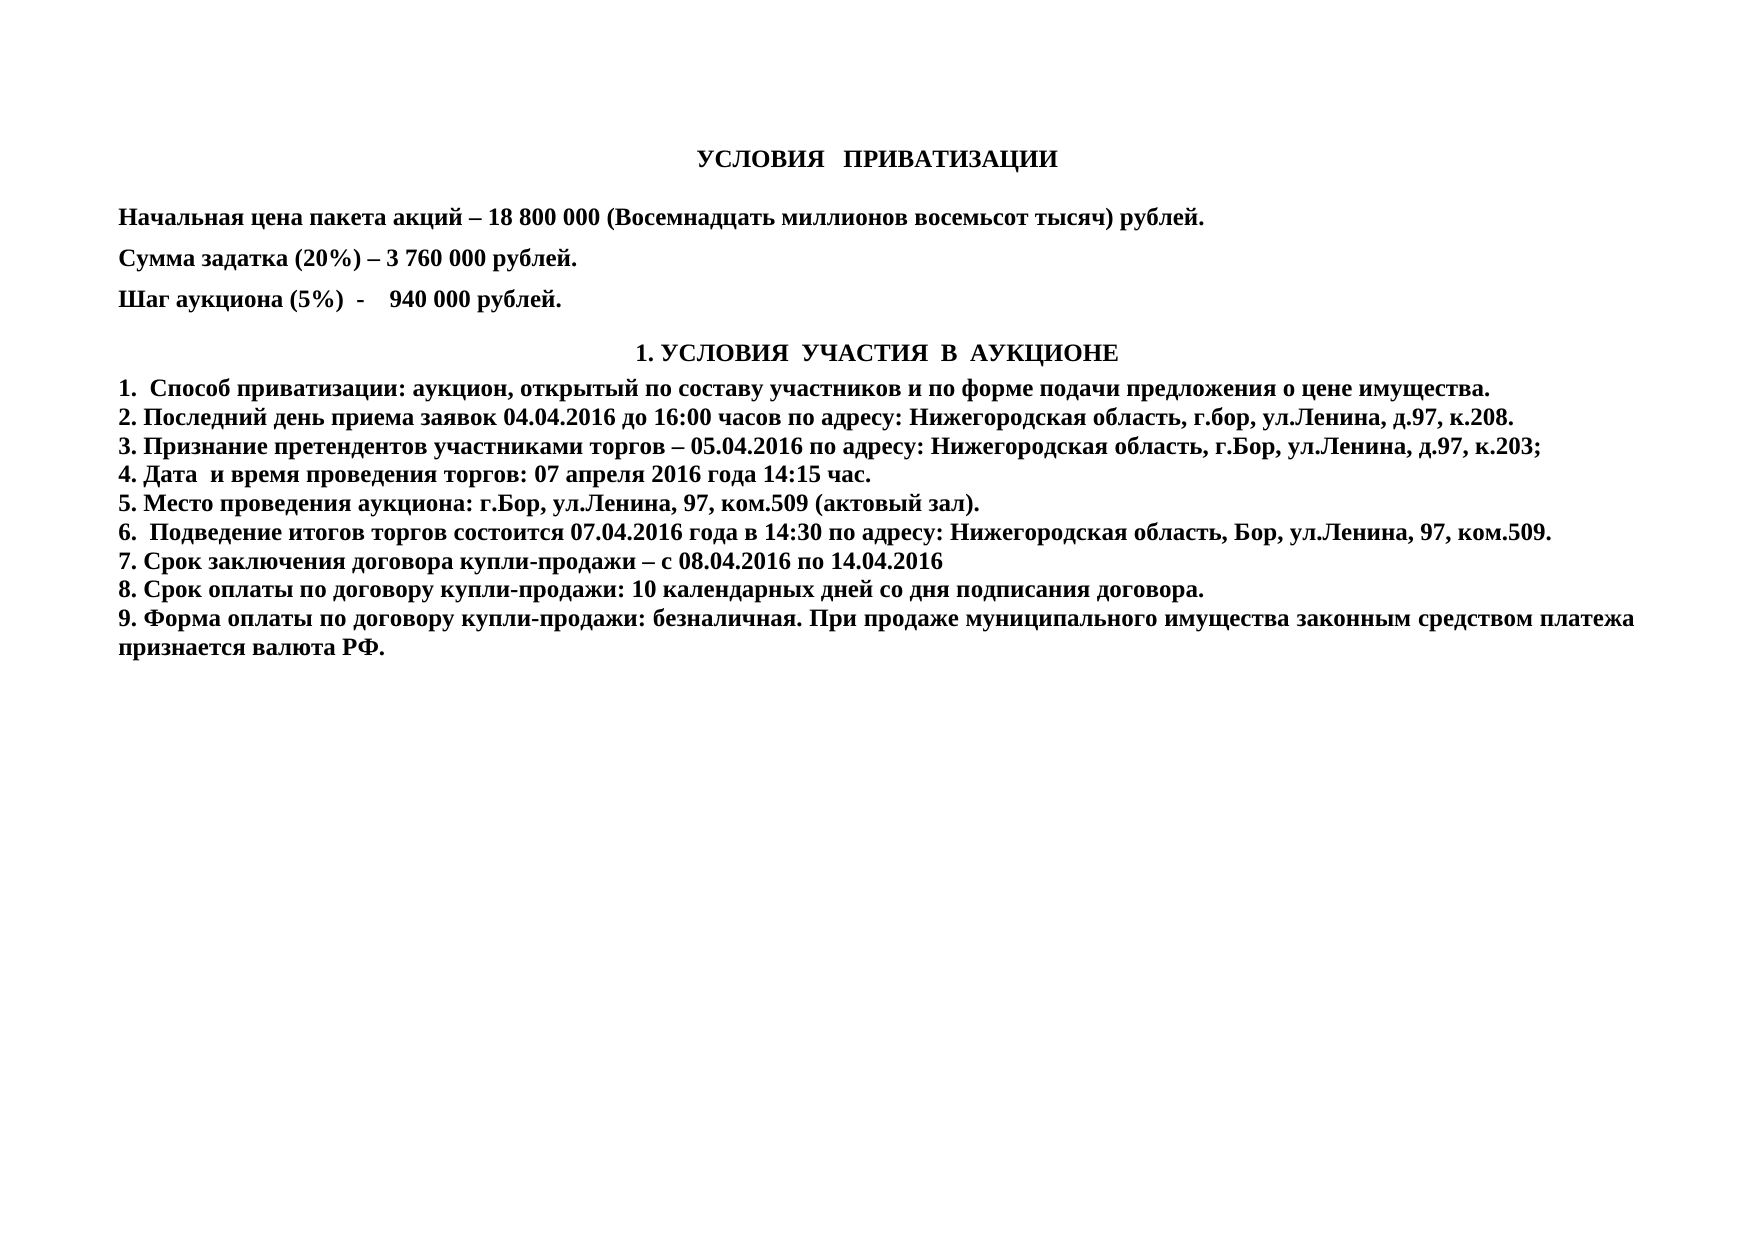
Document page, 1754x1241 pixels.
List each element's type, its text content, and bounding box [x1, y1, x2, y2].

text 8. Срок оплаты по договору купли-продажи: 10 календарных дней со дня подписания договора. [118, 574, 1636, 603]
text 9. Форма оплаты по договору купли-продажи: безналичная. При продаже муниципального имущества законным средством платежа признается валюта РФ. [118, 603, 1636, 661]
text 6. Подведение итогов торгов состоится 07.04.2016 года в 14:30 по адресу: Нижегородская область, Бор, ул.Ленина, 97, ком.509. [118, 517, 1636, 546]
text 1. Способ приватизации: аукцион, открытый по составу участников и по форме подачи предложения о цене имущества. [118, 373, 1636, 402]
text 2. Последний день приема заявок 04.04.2016 до 16:00 часов по адресу: Нижегородская область, г.бор, ул.Ленина, д.97, к.208. [118, 402, 1636, 431]
text Шаг аукциона (5%) - 940 000 рублей. [118, 284, 1636, 313]
text 7. Срок заключения договора купли-продажи – с 08.04.2016 по 14.04.2016 [118, 546, 1636, 574]
text 5. Место проведения аукциона: г.Бор, ул.Ленина, 97, ком.509 (актовый зал). [118, 488, 1636, 517]
text 3. Признание претендентов участниками торгов – 05.04.2016 по адресу: Нижегородская область, г.Бор, ул.Ленина, д.97, к.203; [118, 431, 1636, 459]
text 4. Дата и время проведения торгов: 07 апреля 2016 года 14:15 час. [118, 459, 1636, 488]
text Сумма задатка (20%) – 3 760 000 рублей. [118, 243, 1636, 272]
text УСЛОВИЯ ПРИВАТИЗАЦИИ [118, 144, 1636, 173]
text Начальная цена пакета акций – 18 800 000 (Восемнадцать миллионов восемьсот тысяч) рублей. [118, 202, 1636, 231]
subtitle 1. УСЛОВИЯ УЧАСТИЯ В АУКЦИОНЕ [118, 338, 1636, 367]
